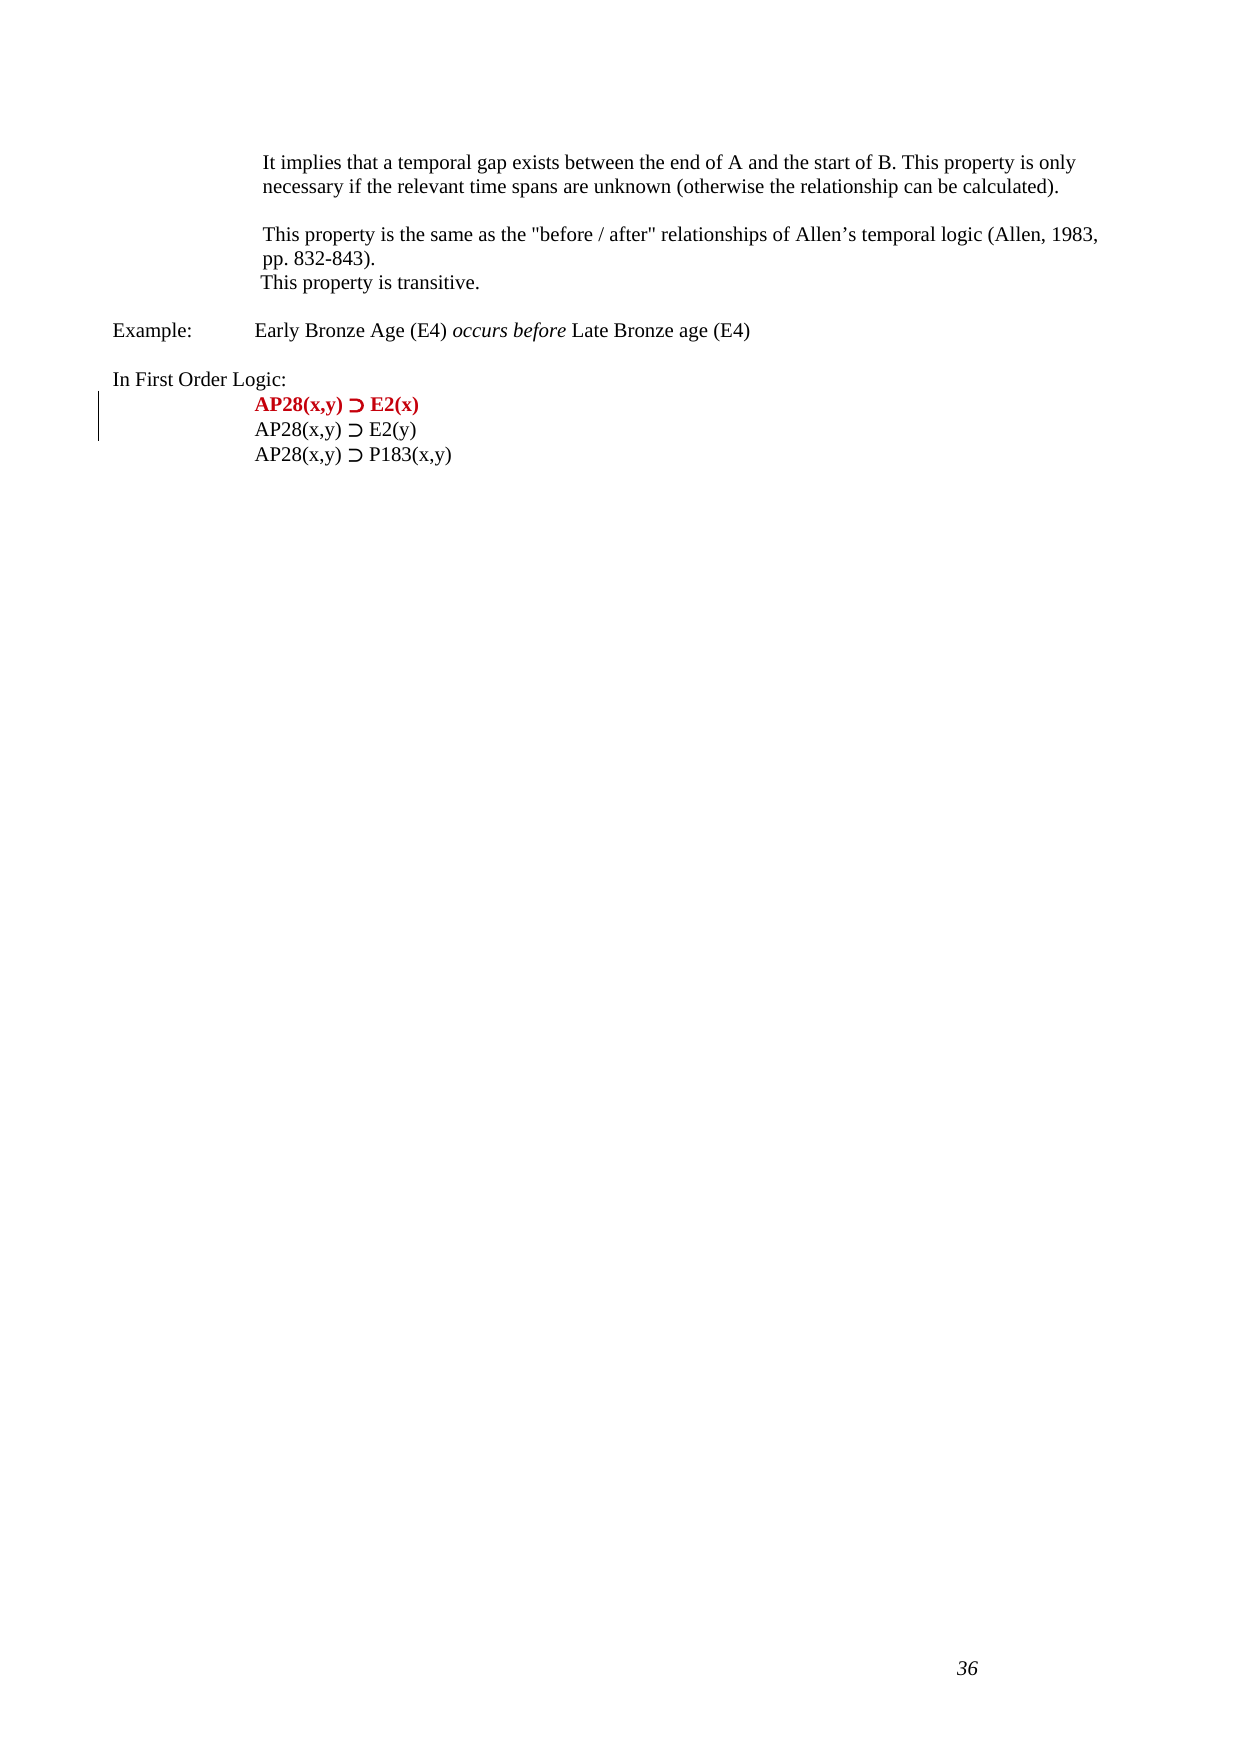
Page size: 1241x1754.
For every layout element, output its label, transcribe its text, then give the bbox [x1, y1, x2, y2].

text It implies that a temporal gap exists between the end of A and the start of B. This property is only necessary if the relevant time spans are unknown (otherwise the relationship can be calculated). [262, 150, 1128, 198]
text AP28(x,y) ⊃ P183(x,y) [207, 441, 1128, 466]
text AP28(x,y) ⊃ E2(x) [112, 391, 1128, 416]
text This property is the same as the "before / after" relationships of Allen’s temporal logic (Allen, 1983, pp. 832-843). [262, 222, 1128, 270]
text AP28(x,y) ⊃ E2(y) [112, 416, 1128, 441]
text Example: Early Bronze Age (E4) occurs before Late Bronze age (E4) [112, 318, 1128, 342]
text In First Order Logic: [112, 367, 1128, 391]
text This property is transitive. [260, 270, 1128, 294]
